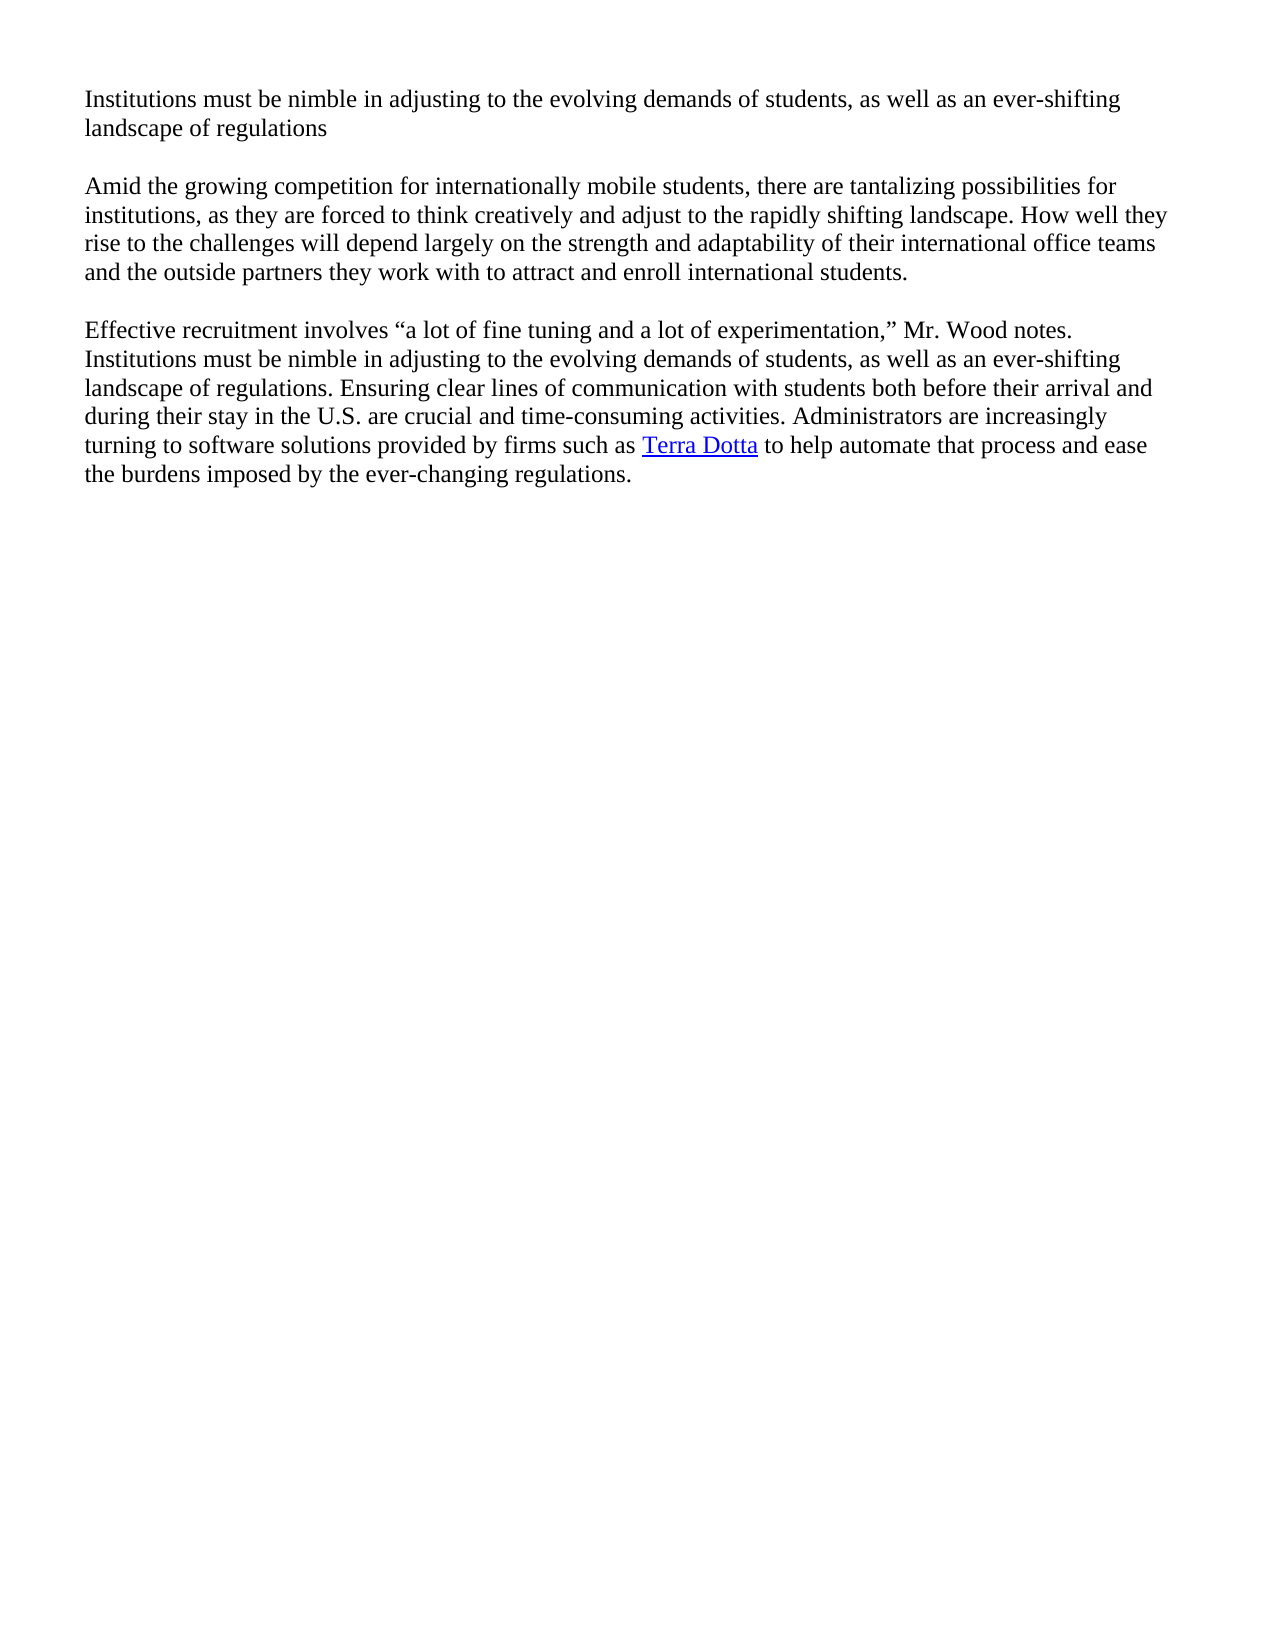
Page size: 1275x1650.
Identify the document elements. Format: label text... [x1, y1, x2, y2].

text Effective recruitment involves “a lot of fine tuning and a lot of experimentation,” Mr. Wood notes. Institutions must be nimble in adjusting to the evolving demands of students, as well as an ever-shifting landscape of regulations. Ensuring clear lines of communication with students both before their arrival and during their stay in the U.S. are crucial and time-consuming activities. Administrators are increasingly turning to software solutions provided by firms such as Terra Dotta to help automate that process and ease the burdens imposed by the ever-changing regulations. [84, 315, 1181, 488]
text Institutions must be nimble in adjusting to the evolving demands of students, as well as an ever-shifting landscape of regulations [84, 84, 1181, 142]
text Amid the growing competition for internationally mobile students, there are tantalizing possibilities for institutions, as they are forced to think creatively and adjust to the rapidly shifting landscape. How well they rise to the challenges will depend largely on the strength and adaptability of their international office teams and the outside partners they work with to attract and enroll international students. [84, 171, 1181, 286]
